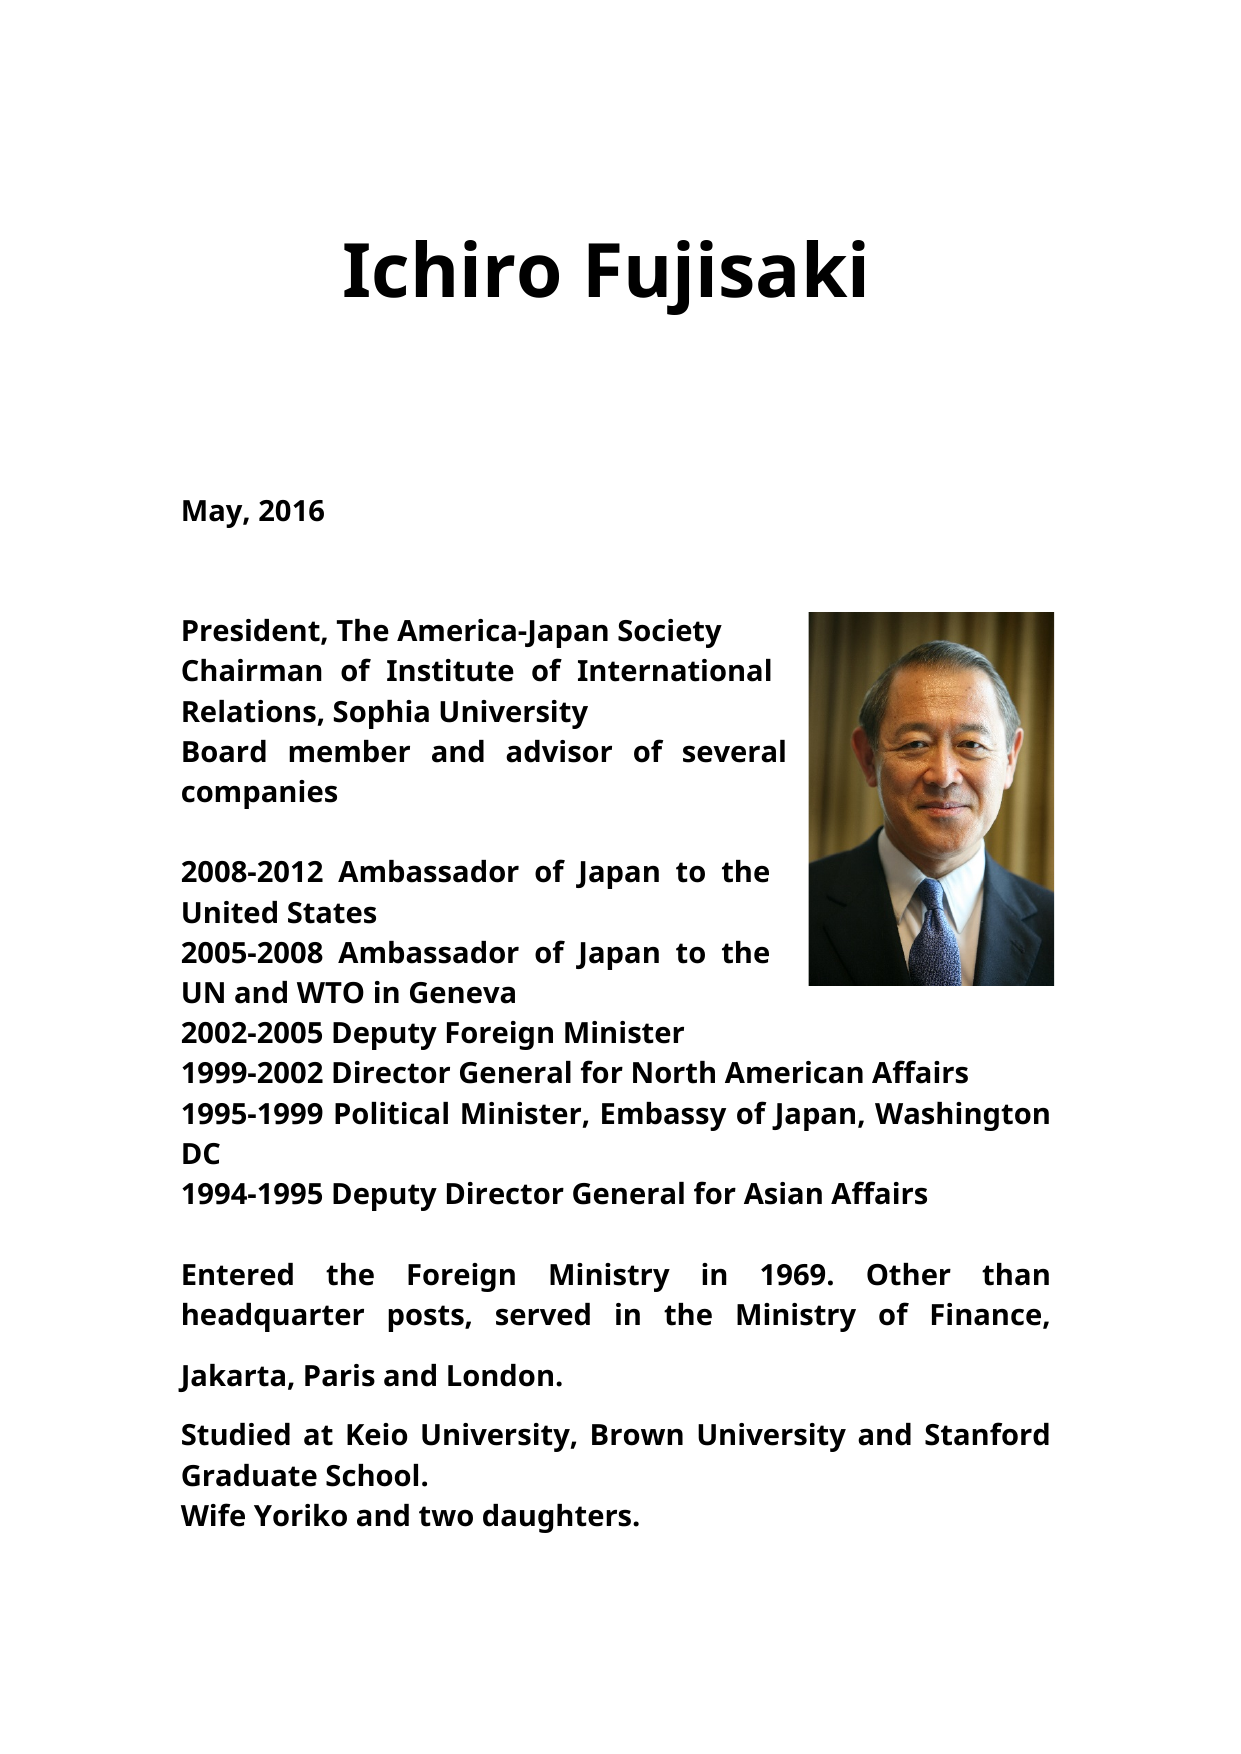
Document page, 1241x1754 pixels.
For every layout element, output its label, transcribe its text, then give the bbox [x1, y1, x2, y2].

text May, 2016 [181, 449, 1052, 530]
text Entered the Foreign Ministry in 1969. Other than headquarter posts, served in the Ministry of Finance, Jakarta, Paris and London. [181, 1254, 1052, 1414]
text President, The America-Japan Society [181, 610, 1052, 651]
text Studied at Keio University, Brown University and Stanford Graduate School. [181, 1414, 1052, 1495]
text 2002-2005 Deputy Foreign Minister [181, 1012, 1052, 1053]
text Wife Yoriko and two daughters. [181, 1495, 1052, 1535]
picture [807, 612, 1054, 984]
text 1995-1999 Political Minister, Embassy of , [181, 1093, 1052, 1173]
text Chairman of Institute of International Relations, Sophia University [181, 651, 807, 731]
text 1999-2002 Director General for North American Affairs [181, 1053, 1052, 1093]
text 2008-2012 Ambassador of Japan to the United States [181, 852, 807, 932]
text 2005-2008 Ambassador of to the UN and WTO in [181, 932, 1052, 1012]
text 1994-1995 Deputy Director General for Asian Affairs [181, 1173, 1052, 1213]
text Ichiro Fujisaki [181, 208, 1052, 329]
text Board member and advisor of several companies [181, 731, 807, 811]
